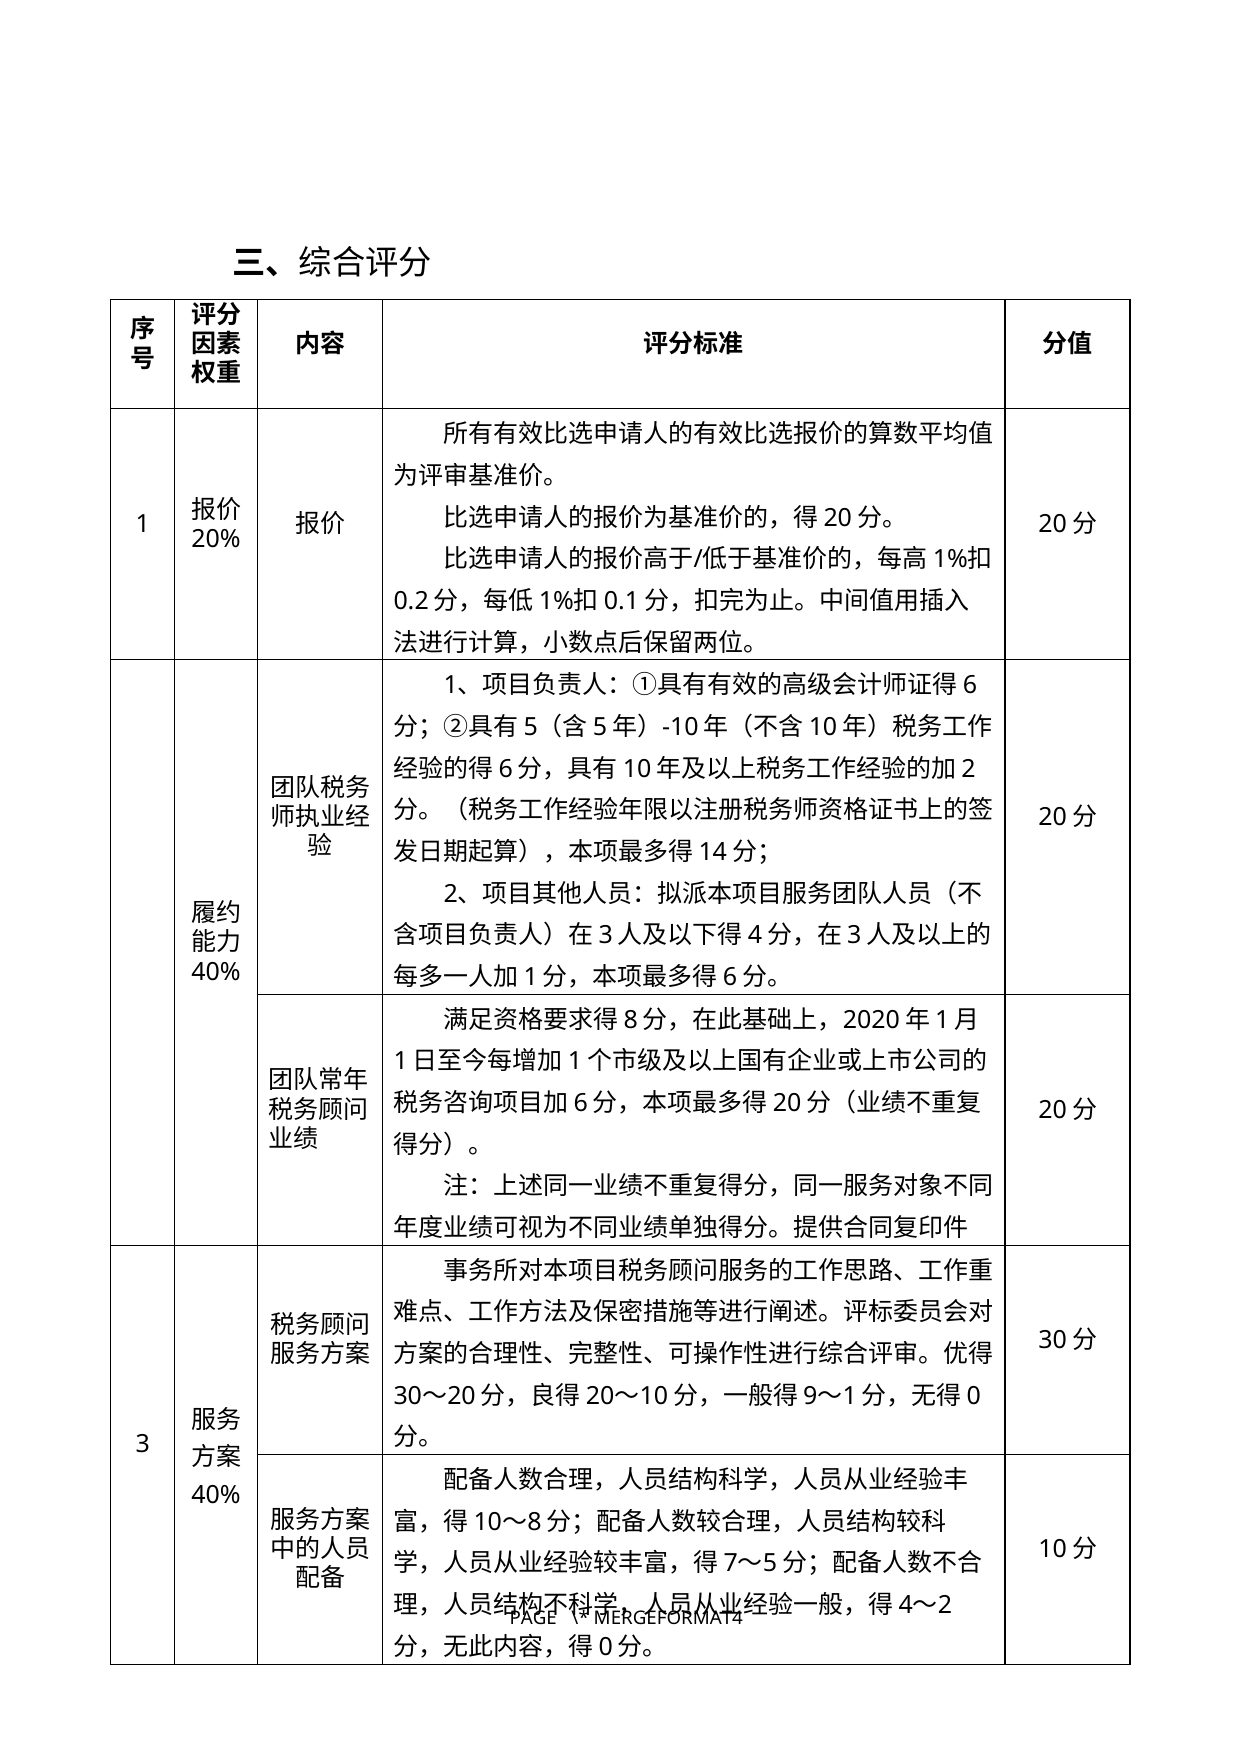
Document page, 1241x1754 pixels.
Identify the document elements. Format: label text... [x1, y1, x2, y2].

table_header 评分因素权重 [175, 300, 257, 408]
table_header 评分标准 [383, 300, 1004, 408]
table_cell 报价 [258, 409, 382, 659]
table_cell 所有有效比选申请人的有效比选报价的算数平均值为评审基准价。 比选申请人的报价为基准价的，得20分。 比选申请人的报价高于/低于基准价的，每高1%扣0.2分，每低1%扣0.1分，扣完为止。中间值用插入法进行计算，小数点后保留两位。 [383, 409, 1004, 659]
table_cell 20分 [1006, 995, 1129, 1245]
table_cell 团队税务师执业经验 [258, 660, 382, 994]
table_header 序号 [111, 300, 174, 408]
table_header 分值 [1006, 300, 1129, 408]
table_header 内容 [258, 300, 382, 408]
table_cell 配备人数合理，人员结构科学，人员从业经验丰富，得10～8分；配备人数较合理，人员结构较科学，人员从业经验较丰富，得7～5分；配备人数不合理，人员结构不科学，人员从业经验一般，得4～2分，无此内容，得0分。 [383, 1455, 1004, 1663]
table_cell 20分 [1006, 660, 1129, 994]
table_cell 团队常年税务顾问业绩 [258, 995, 382, 1245]
list 综合评分 [165, 233, 1087, 285]
table_cell 报价20% [175, 409, 257, 659]
table_cell 1、项目负责人：①具有有效的高级会计师证得6分；②具有5（含5年）-10年（不含10年）税务工作经验的得6分，具有10年及以上税务工作经验的加2分。（税务工作经验年限以注册税务师资格证书上的签发日期起算），本项最多得14分； 2、项目其他人员：拟派本项目服务团队人员（不含项目负责人）在3人及以下得4分，在3人及以上的每多一人加1分，本项最多得6分。 [383, 660, 1004, 994]
table_cell 30分 [1006, 1246, 1129, 1454]
table_cell 服务 方案 40% [175, 1246, 257, 1663]
table_cell 20分 [1006, 409, 1129, 659]
table_cell [111, 660, 174, 1245]
table_cell 税务顾问服务方案 [258, 1246, 382, 1454]
table_cell 10分 [1006, 1455, 1129, 1663]
table_cell 服务方案中的人员配备 [258, 1455, 382, 1663]
table_cell 1 [111, 409, 174, 659]
table_cell 满足资格要求得8分，在此基础上，2020年1月1日至今每增加1个市级及以上国有企业或上市公司的税务咨询项目加6分，本项最多得20分（业绩不重复得分）。 注：上述同一业绩不重复得分，同一服务对象不同年度业绩可视为不同业绩单独得分。提供合同复印件 [383, 995, 1004, 1245]
table_cell 履约能力40% [175, 660, 257, 1245]
table_cell 3 [111, 1246, 174, 1663]
table_cell 事务所对本项目税务顾问服务的工作思路、工作重难点、工作方法及保密措施等进行阐述。评标委员会对方案的合理性、完整性、可操作性进行综合评审。优得30～20分，良得20～10分，一般得9～1分，无得0分。 [383, 1246, 1004, 1454]
